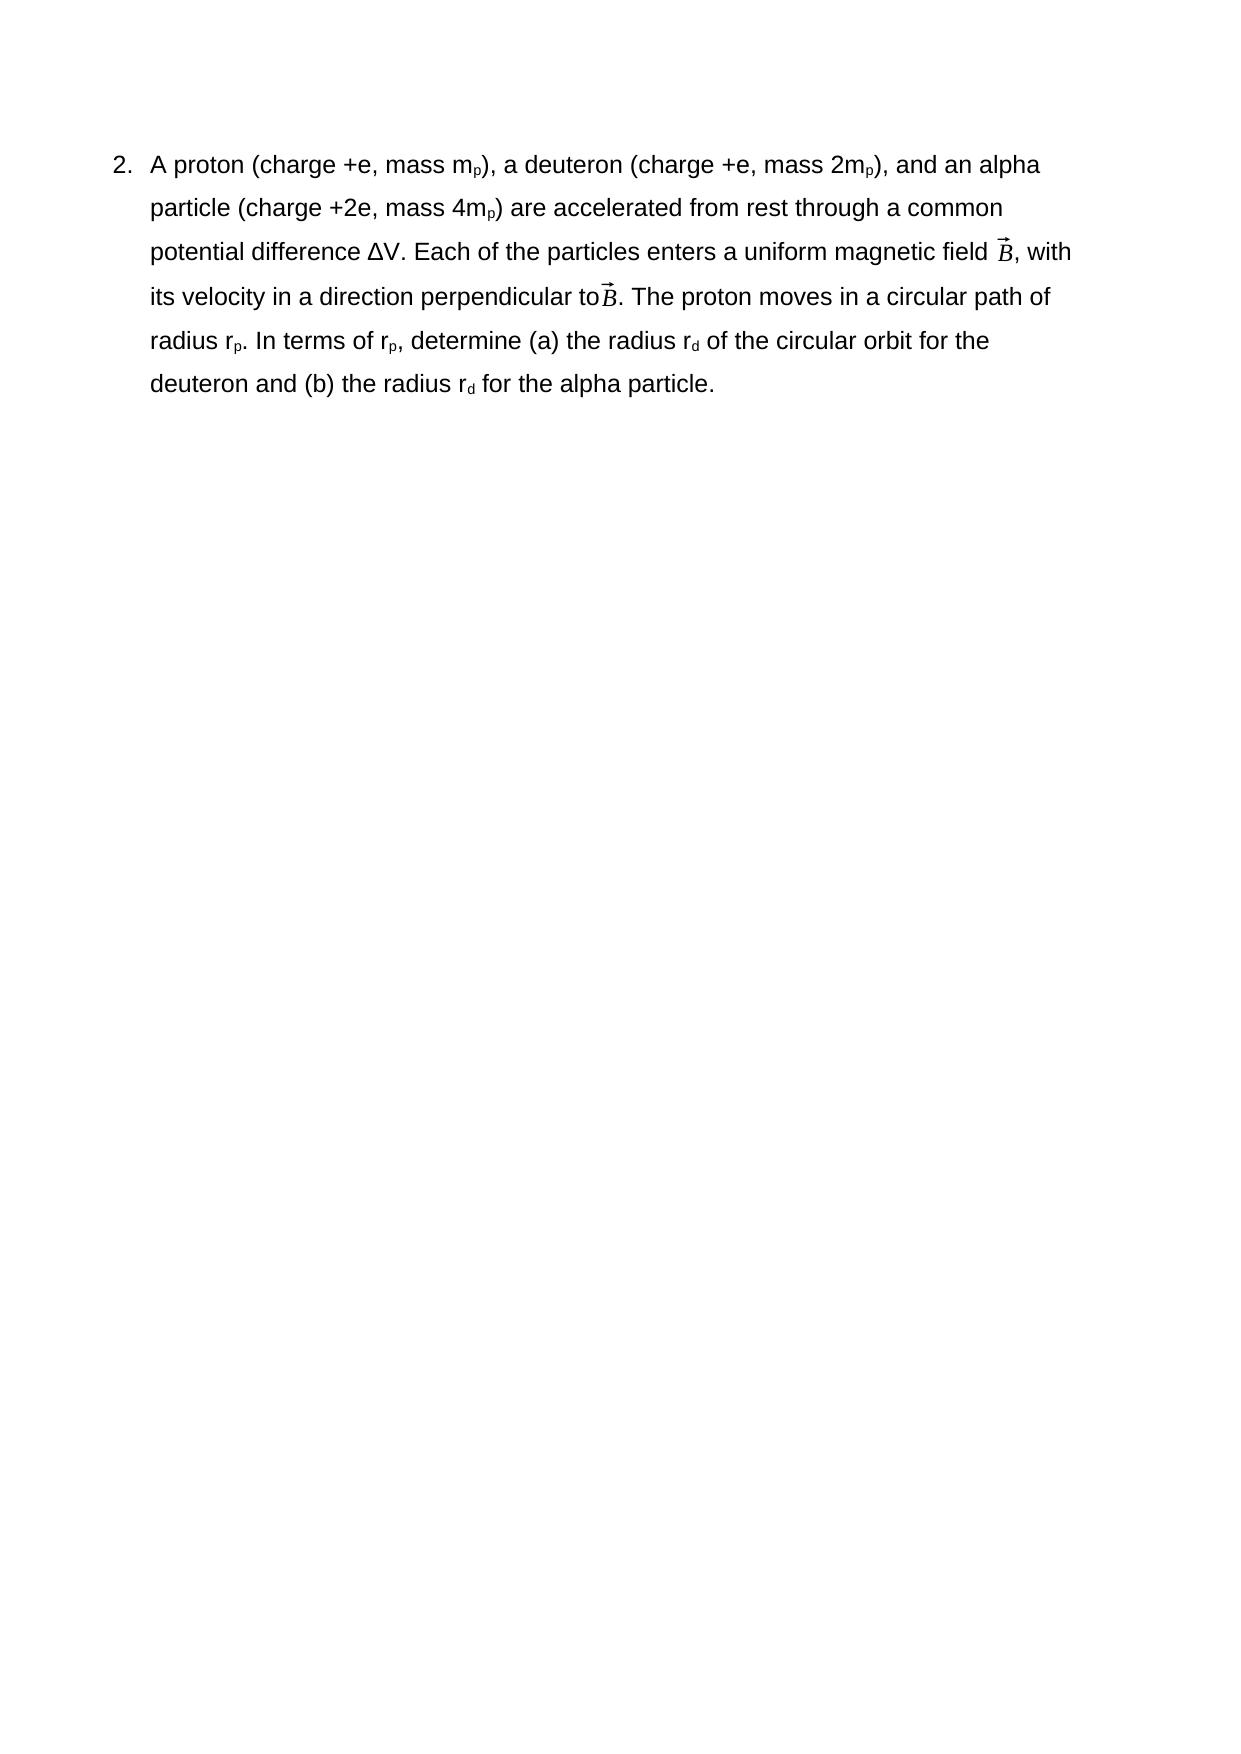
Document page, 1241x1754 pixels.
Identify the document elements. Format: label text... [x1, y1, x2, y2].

list A proton (charge +e, mass mp), a deuteron (charge +e, mass 2mp), and an alpha particle (charge +2e, mass 4mp) are accelerated from rest through a common potential difference ∆V. Each of the particles enters a uniform magnetic field , with its velocity in a direction perpendicular to. The proton moves in a circular path of radius rp. In terms of rp, determine (a) the radius rd of the circular orbit for the deuteron and (b) the radius rd for the alpha particle. [112, 150, 1090, 398]
